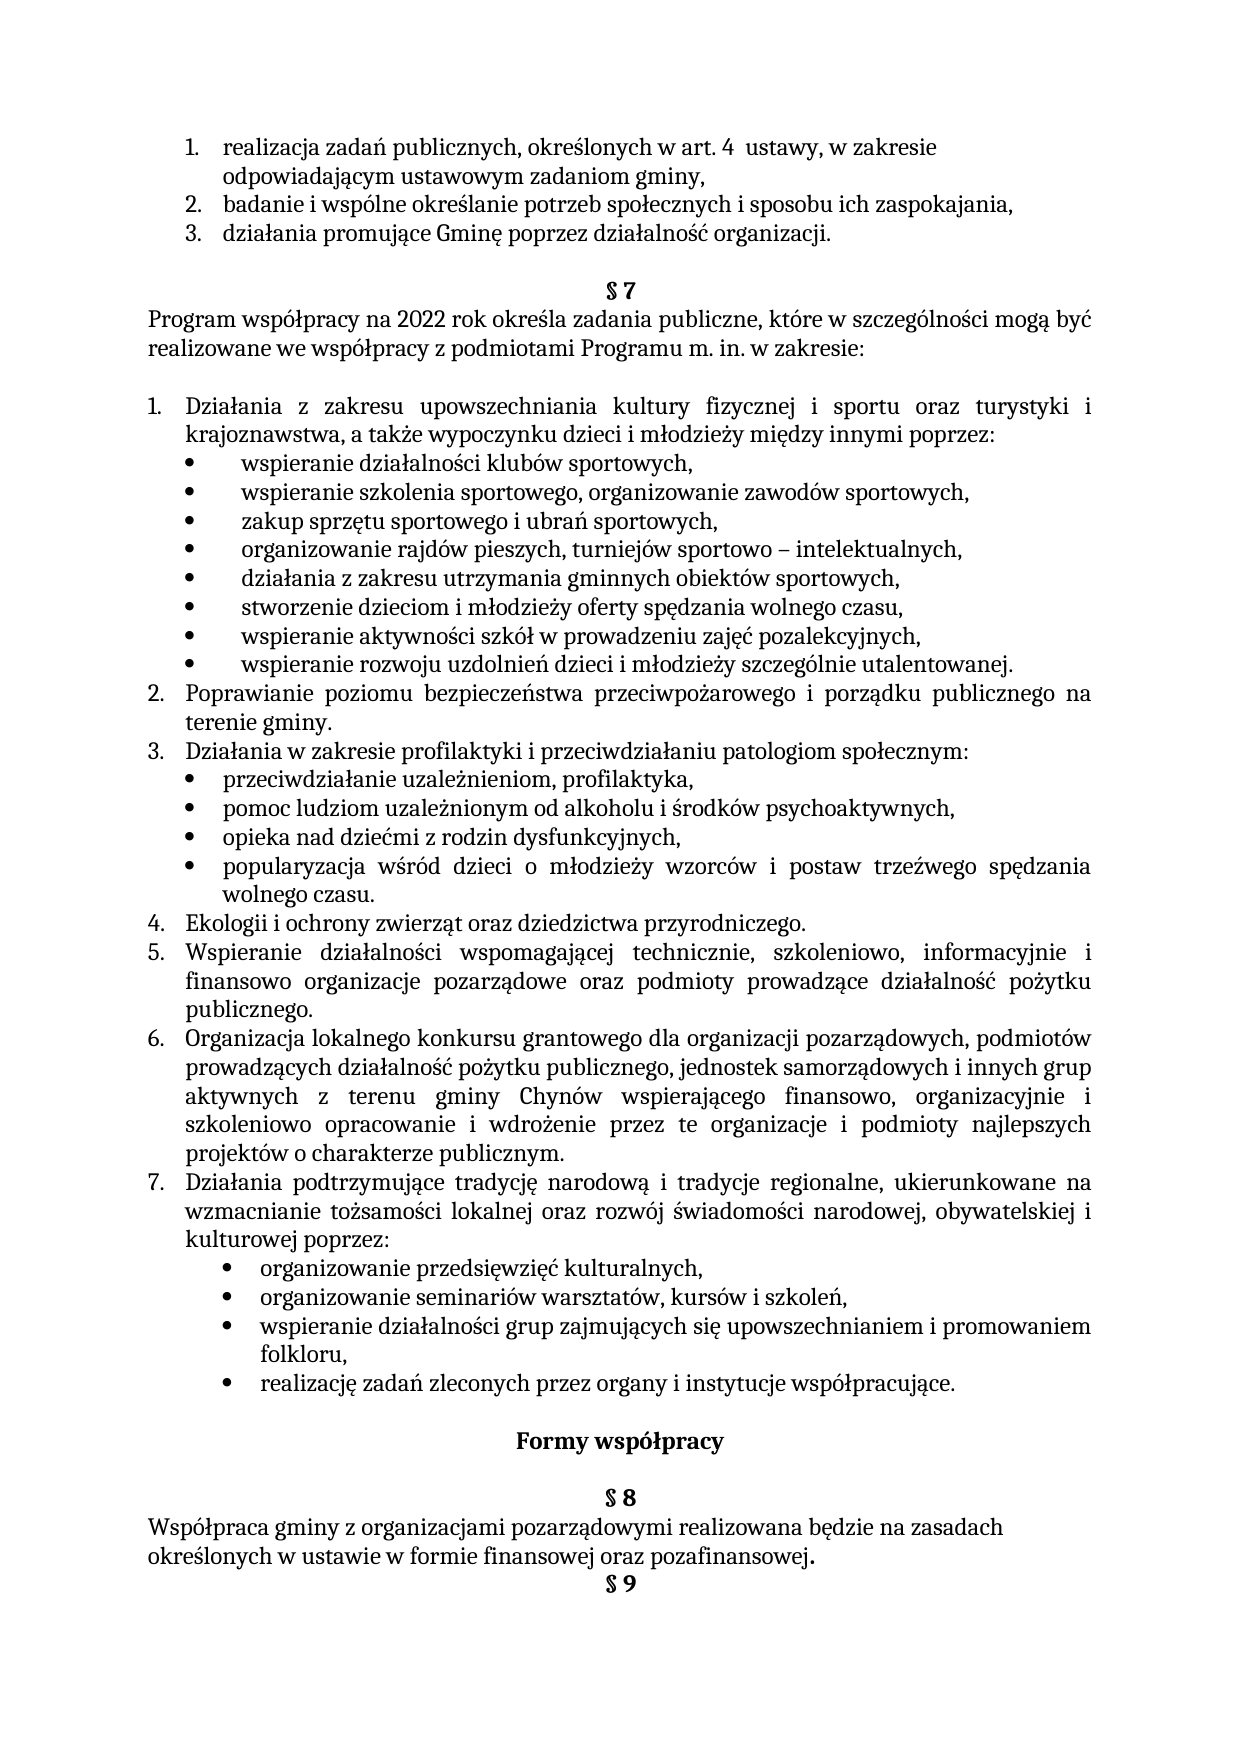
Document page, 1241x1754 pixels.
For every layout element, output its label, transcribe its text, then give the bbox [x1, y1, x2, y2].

list Ekologii i ochrony zwierząt oraz dziedzictwa przyrodniczego. [148, 909, 1093, 938]
list Wspieranie działalności wspomagającej technicznie, szkoleniowo, informacyjnie i finansowo organizacje pozarządowe oraz podmioty prowadzące działalność pożytku publicznego. [148, 938, 1093, 1024]
list przeciwdziałanie uzależnieniom, profilaktyka, [185, 765, 1093, 794]
list § 8 [148, 1484, 1093, 1513]
list zakup sprzętu sportowego i ubrań sportowych, [185, 507, 1093, 535]
list Działania w zakresie profilaktyki i przeciwdziałaniu patologiom społecznym: [148, 737, 1093, 765]
list wspieranie działalności grup zajmujących się upowszechnianiem i promowaniem folkloru, [223, 1312, 1093, 1369]
list Poprawianie poziomu bezpieczeństwa przeciwpożarowego i porządku publicznego na terenie gminy. [148, 679, 1093, 737]
list organizowanie rajdów pieszych, turniejów sportowo – intelektualnych, [185, 535, 1093, 564]
list działania z zakresu utrzymania gminnych obiektów sportowych, [185, 564, 1093, 593]
list organizowanie seminariów warsztatów, kursów i szkoleń, [223, 1283, 1093, 1312]
list organizowanie przedsięwzięć kulturalnych, [223, 1254, 1093, 1283]
list Organizacja lokalnego konkursu grantowego dla organizacji pozarządowych, podmiotów prowadzących działalność pożytku publicznego, jednostek samorządowych i innych grup aktywnych z terenu gminy Chynów wspierającego finansowo, organizacyjnie i szkoleniowo opracowanie i wdrożenie przez te organizacje i podmioty najlepszych projektów o charakterze publicznym. [148, 1024, 1093, 1168]
list wspieranie rozwoju uzdolnień dzieci i młodzieży szczególnie utalentowanej. [185, 650, 1093, 679]
list stworzenie dzieciom i młodzieży oferty spędzania wolnego czasu, [185, 593, 1093, 622]
list Działania podtrzymujące tradycję narodową i tradycje regionalne, ukierunkowane na wzmacnianie tożsamości lokalnej oraz rozwój świadomości narodowej, obywatelskiej i kulturowej poprzez: [148, 1168, 1093, 1254]
text Formy współpracy [148, 1427, 1093, 1455]
text Program współpracy na 2022 rok określa zadania publiczne, które w szczególności mogą być realizowane we współpracy z podmiotami Programu m. in. w zakresie: [148, 305, 1093, 363]
list realizację zadań zleconych przez organy i instytucje współpracujące. [223, 1369, 1093, 1398]
text § 7 [148, 277, 1093, 305]
text § 9 [148, 1570, 1093, 1599]
list pomoc ludziom uzależnionym od alkoholu i środków psychoaktywnych, [185, 794, 1093, 823]
list opieka nad dziećmi z rodzin dysfunkcyjnych, [185, 823, 1093, 852]
list wspieranie szkolenia sportowego, organizowanie zawodów sportowych, [185, 478, 1093, 507]
list realizacja zadań publicznych, określonych w art. 4 ustawy, w zakresie odpowiadającym ustawowym zadaniom gminy, [185, 133, 1093, 190]
list Współpraca gminy z organizacjami pozarządowymi realizowana będzie na zasadach określonych w ustawie w formie finansowej oraz pozafinansowej. [148, 1513, 1093, 1570]
list wspieranie działalności klubów sportowych, [185, 449, 1093, 478]
list badanie i wspólne określanie potrzeb społecznych i sposobu ich zaspokajania, [185, 190, 1093, 219]
list wspieranie aktywności szkół w prowadzeniu zajęć pozalekcyjnych, [185, 622, 1093, 650]
list popularyzacja wśród dzieci o młodzieży wzorców i postaw trzeźwego spędzania wolnego czasu. [185, 852, 1093, 909]
list działania promujące Gminę poprzez działalność organizacji. [185, 219, 1093, 248]
list Działania z zakresu upowszechniania kultury fizycznej i sportu oraz turystyki i krajoznawstwa, a także wypoczynku dzieci i młodzieży między innymi poprzez: [148, 392, 1093, 449]
